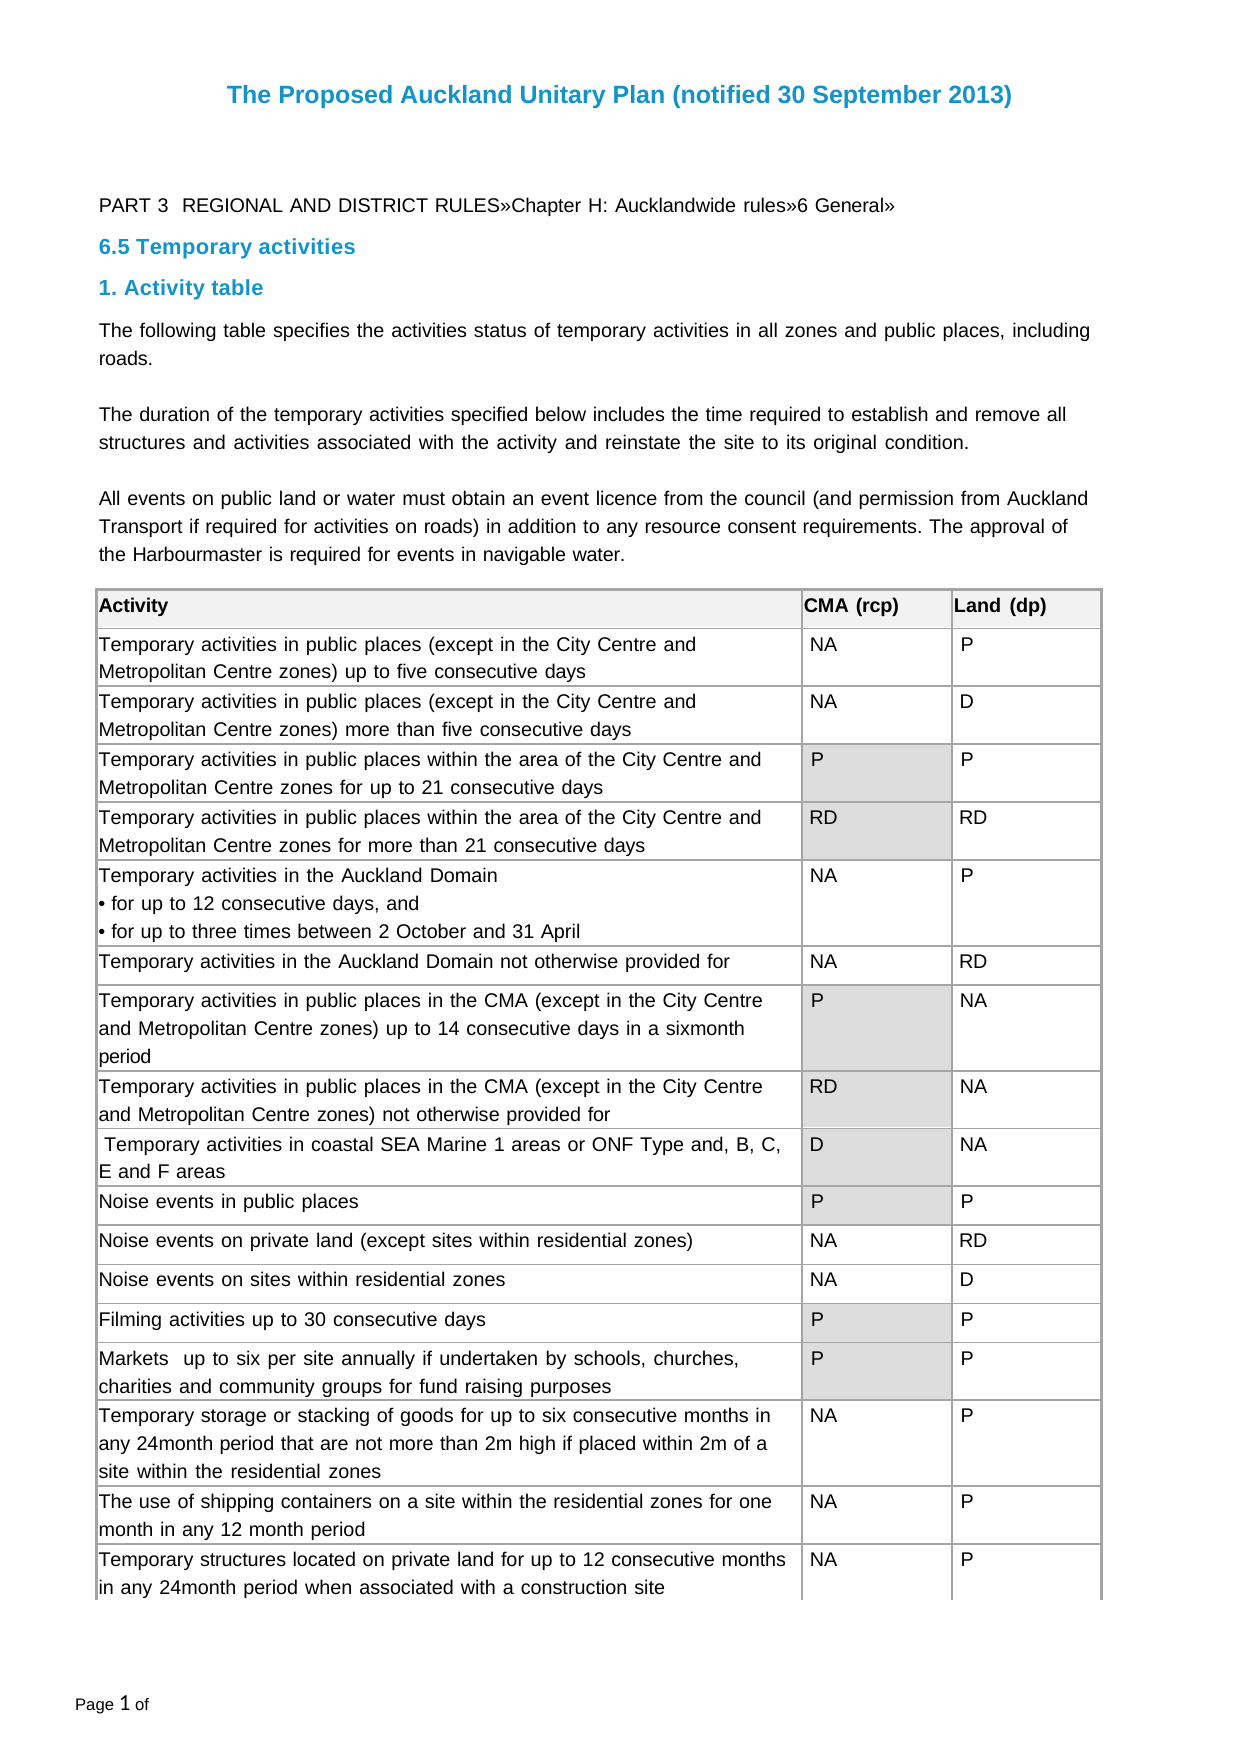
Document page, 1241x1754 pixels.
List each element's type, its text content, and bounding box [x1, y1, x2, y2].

table_cell NA [953, 986, 1100, 1070]
table_cell Noise events on private land (except sites within residential zones) [98, 1226, 801, 1263]
table_cell Noise events on sites within residential zones [98, 1265, 801, 1302]
list Activity table [98, 274, 1117, 300]
table_cell NA [803, 947, 951, 984]
text All events on public land or water must obtain an event licence from the council (and permission from Auckland Transport if required for activities on roads) in addition to any resource consent requirements. The approval of the Harbourmaster is required for events in navigable water. [98, 487, 1096, 565]
table_cell Temporary activities in coastal SEA Marine 1 areas or ONF Type and, B, C, E and F areas [98, 1129, 801, 1185]
table_cell P [803, 986, 951, 1070]
table_cell P [953, 1401, 1100, 1485]
table_cell P [953, 861, 1100, 945]
table_cell P [953, 745, 1100, 801]
table_cell Temporary activities in public places within the area of the City Centre and Metropolitan Centre zones for up to 21 consecutive days [98, 745, 801, 801]
table_cell P [953, 1187, 1100, 1224]
table_cell NA [803, 861, 951, 945]
table_header Activity [98, 591, 801, 627]
table_cell Temporary activities in public places in the CMA (except in the City Centre and Metropolitan Centre zones) not otherwise provided for [98, 1072, 801, 1127]
table_cell D [953, 687, 1100, 743]
text The following table specifies the activities status of temporary activities in all zones and public places, including roads. [98, 319, 1101, 369]
text PART 3 ­ REGIONAL AND DISTRICT RULES»Chapter H: Auckland­wide rules»6 General» [98, 193, 1117, 216]
table_cell P [953, 1487, 1100, 1543]
table_cell P [953, 1304, 1100, 1342]
table_cell P [803, 1343, 951, 1399]
table_cell P [953, 1343, 1100, 1399]
table_cell NA [803, 687, 951, 743]
table_cell Temporary activities in the Auckland Domain not otherwise provided for [98, 947, 801, 984]
table_cell Filming activities up to 30 consecutive days [98, 1304, 801, 1342]
table_cell RD [803, 1072, 951, 1127]
table_cell D [803, 1129, 951, 1185]
table_cell RD [953, 803, 1100, 859]
table_cell RD [803, 803, 951, 859]
table_cell Temporary activities in public places (except in the City Centre and Metropolitan Centre zones) up to five consecutive days [98, 629, 801, 685]
table_header Land (dp) [953, 591, 1100, 627]
table_cell NA [803, 1265, 951, 1302]
table_cell RD [953, 947, 1100, 984]
table_cell NA [953, 1129, 1100, 1185]
table_cell P [803, 1304, 951, 1342]
table_cell Noise events in public places [98, 1187, 801, 1224]
table_cell P [953, 1545, 1100, 1600]
table_cell NA [803, 1487, 951, 1543]
table_cell Temporary activities in public places within the area of the City Centre and Metropolitan Centre zones for more than 21 consecutive days [98, 803, 801, 859]
table_cell RD [953, 1226, 1100, 1263]
table_cell P [953, 629, 1100, 685]
table_cell NA [803, 1545, 951, 1600]
table_header CMA (rcp) [803, 591, 951, 627]
table_cell D [953, 1265, 1100, 1302]
table_cell NA [953, 1072, 1100, 1127]
subtitle 6.5 Temporary activities [98, 234, 1117, 259]
table_cell Markets ­ up to six per site annually if undertaken by schools, churches, charities and community groups for fund raising purposes [98, 1343, 801, 1399]
table_cell Temporary activities in public places in the CMA (except in the City Centre and Metropolitan Centre zones) up to 14 consecutive days in a six­month period [98, 986, 801, 1070]
table_cell P [803, 1187, 951, 1224]
table_cell Temporary storage or stacking of goods for up to six consecutive months in any 24­month period that are not more than 2m high if placed within 2m of a site within the residential zones [98, 1401, 801, 1485]
table_cell P [803, 745, 951, 801]
table_cell Temporary activities in the Auckland Domain for up to 12 consecutive days, and for up to three times between 2 October and 31 April [98, 861, 801, 945]
table_cell NA [803, 1226, 951, 1263]
table_cell The use of shipping containers on a site within the residential zones for one month in any 12 month period [98, 1487, 801, 1543]
table_cell NA [803, 1401, 951, 1485]
text The duration of the temporary activities specified below includes the time required to establish and remove all structures and activities associated with the activity and reinstate the site to its original condition. [98, 403, 1077, 453]
table_cell Temporary structures located on private land for up to 12 consecutive months in any 24­month period when associated with a construction site [98, 1545, 801, 1600]
table_cell NA [803, 629, 951, 685]
table_cell Temporary activities in public places (except in the City Centre and Metropolitan Centre zones) more than five consecutive days [98, 687, 801, 743]
